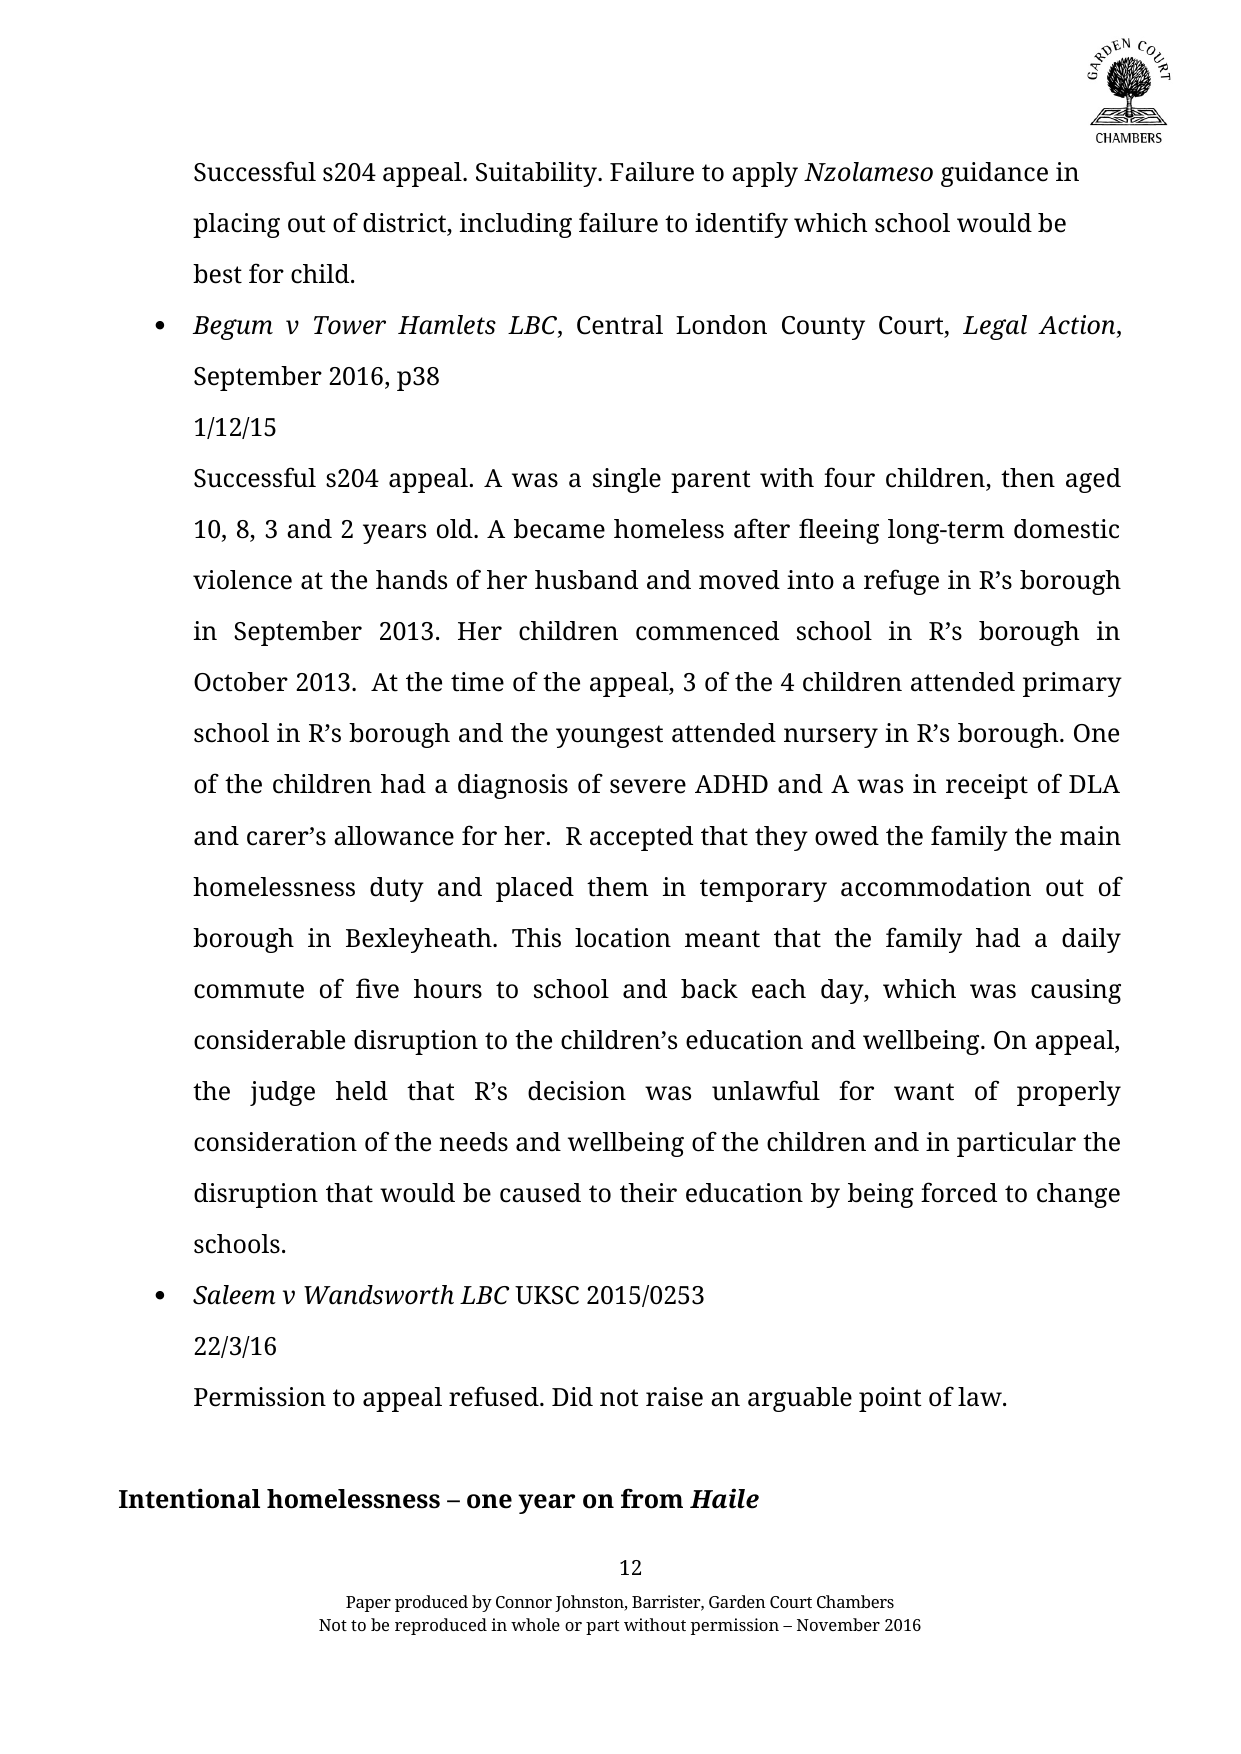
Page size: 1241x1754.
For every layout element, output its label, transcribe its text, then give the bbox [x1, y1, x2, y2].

text Successful s204 appeal. A was a single parent with four children, then aged 10, 8, 3 and 2 years old. A became homeless after fleeing long-term domestic violence at the hands of her husband and moved into a refuge in R’s borough in September 2013. Her children commenced school in R’s borough in October 2013. At the time of the appeal, 3 of the 4 children attended primary school in R’s borough and the youngest attended nursery in R’s borough. One of the children had a diagnosis of severe ADHD and A was in receipt of DLA and carer’s allowance for her. R accepted that they owed the family the main homelessness duty and placed them in temporary accommodation out of borough in Bexleyheath. This location meant that the family had a daily commute of five hours to school and back each day, which was causing considerable disruption to the children’s education and wellbeing. On appeal, the judge held that R’s decision was unlawful for want of properly consideration of the needs and wellbeing of the children and in particular the disruption that would be caused to their education by being forced to change schools. [193, 461, 1122, 1261]
text 22/3/16 [193, 1328, 1122, 1363]
picture [1069, 36, 1185, 143]
list 1/12/15 [193, 410, 1122, 444]
list Begum v Tower Hamlets LBC, Central London County Court, Legal Action, September 2016, p38 [156, 308, 1122, 393]
text Permission to appeal refused. Did not raise an arguable point of law. [193, 1379, 1122, 1414]
list Saleem v Wandsworth LBC UKSC 2015/0253 [156, 1277, 1122, 1312]
text Intentional homelessness – one year on from Haile [118, 1482, 1122, 1516]
list Successful s204 appeal. Suitability. Failure to apply Nzolameso guidance in placing out of district, including failure to identify which school would be best for child. [193, 154, 1122, 291]
